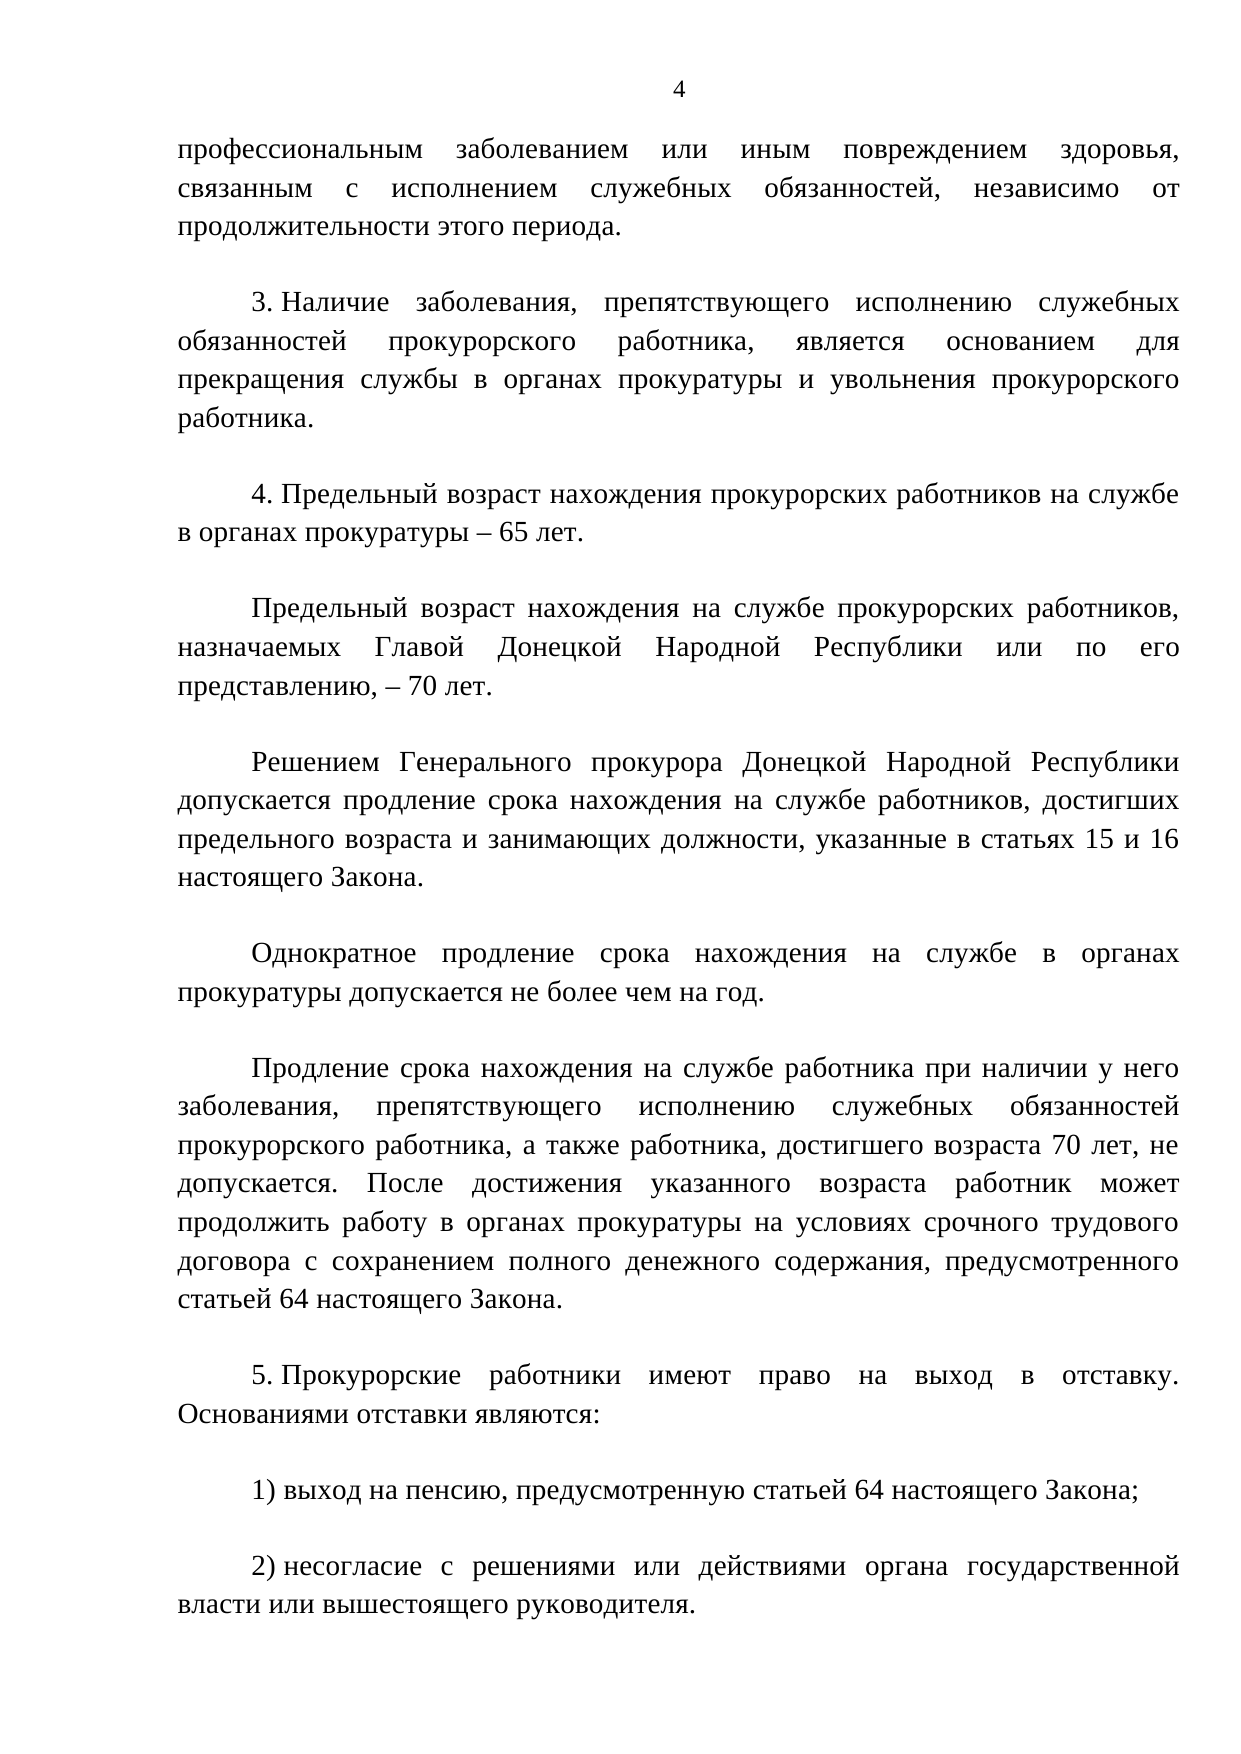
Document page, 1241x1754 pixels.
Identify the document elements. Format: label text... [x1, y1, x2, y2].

text 1) выход на пенсию, предусмотренную статьей 64 настоящего Закона; [177, 1472, 1181, 1505]
text Предельный возраст нахождения на службе прокурорских работников, назначаемых Главой Донецкой Народной Республики или по его представлению, – 70 лет. [177, 591, 1181, 701]
text 4. Предельный возраст нахождения прокурорских работников на службе в органах прокуратуры – 65 лет. [177, 476, 1181, 548]
text Решением Генерального прокурора Донецкой Народной Республики допускается продление срока нахождения на службе работников, достигших предельного возраста и занимающих должности, указанные в статьях 15 и 16 настоящего Закона. [177, 744, 1181, 893]
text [177, 131, 1181, 242]
text Продление срока нахождения на службе работника при наличии у него заболевания, препятствующего исполнению служебных обязанностей прокурорского работника, а также работника, достигшего возраста 70 лет, не допускается. После достижения указанного возраста работник может продолжить работу в органах прокуратуры на условиях срочного трудового договора с сохранением полного денежного содержания, предусмотренного статьей 64 настоящего Закона. [177, 1050, 1181, 1315]
text 2) несогласие с решениями или действиями органа государственной власти или вышестоящего руководителя. [177, 1548, 1181, 1620]
text 5. Прокурорские работники имеют право на выход в отставку. Основаниями отставки являются: [177, 1357, 1181, 1429]
text 3. Наличие заболевания, препятствующего исполнению служебных обязанностей прокурорского работника, является основанием для прекращения службы в органах прокуратуры и увольнения прокурорского работника. [177, 284, 1181, 433]
text Однократное продление срока нахождения на службе в органах прокуратуры допускается не более чем на год. [177, 935, 1181, 1007]
